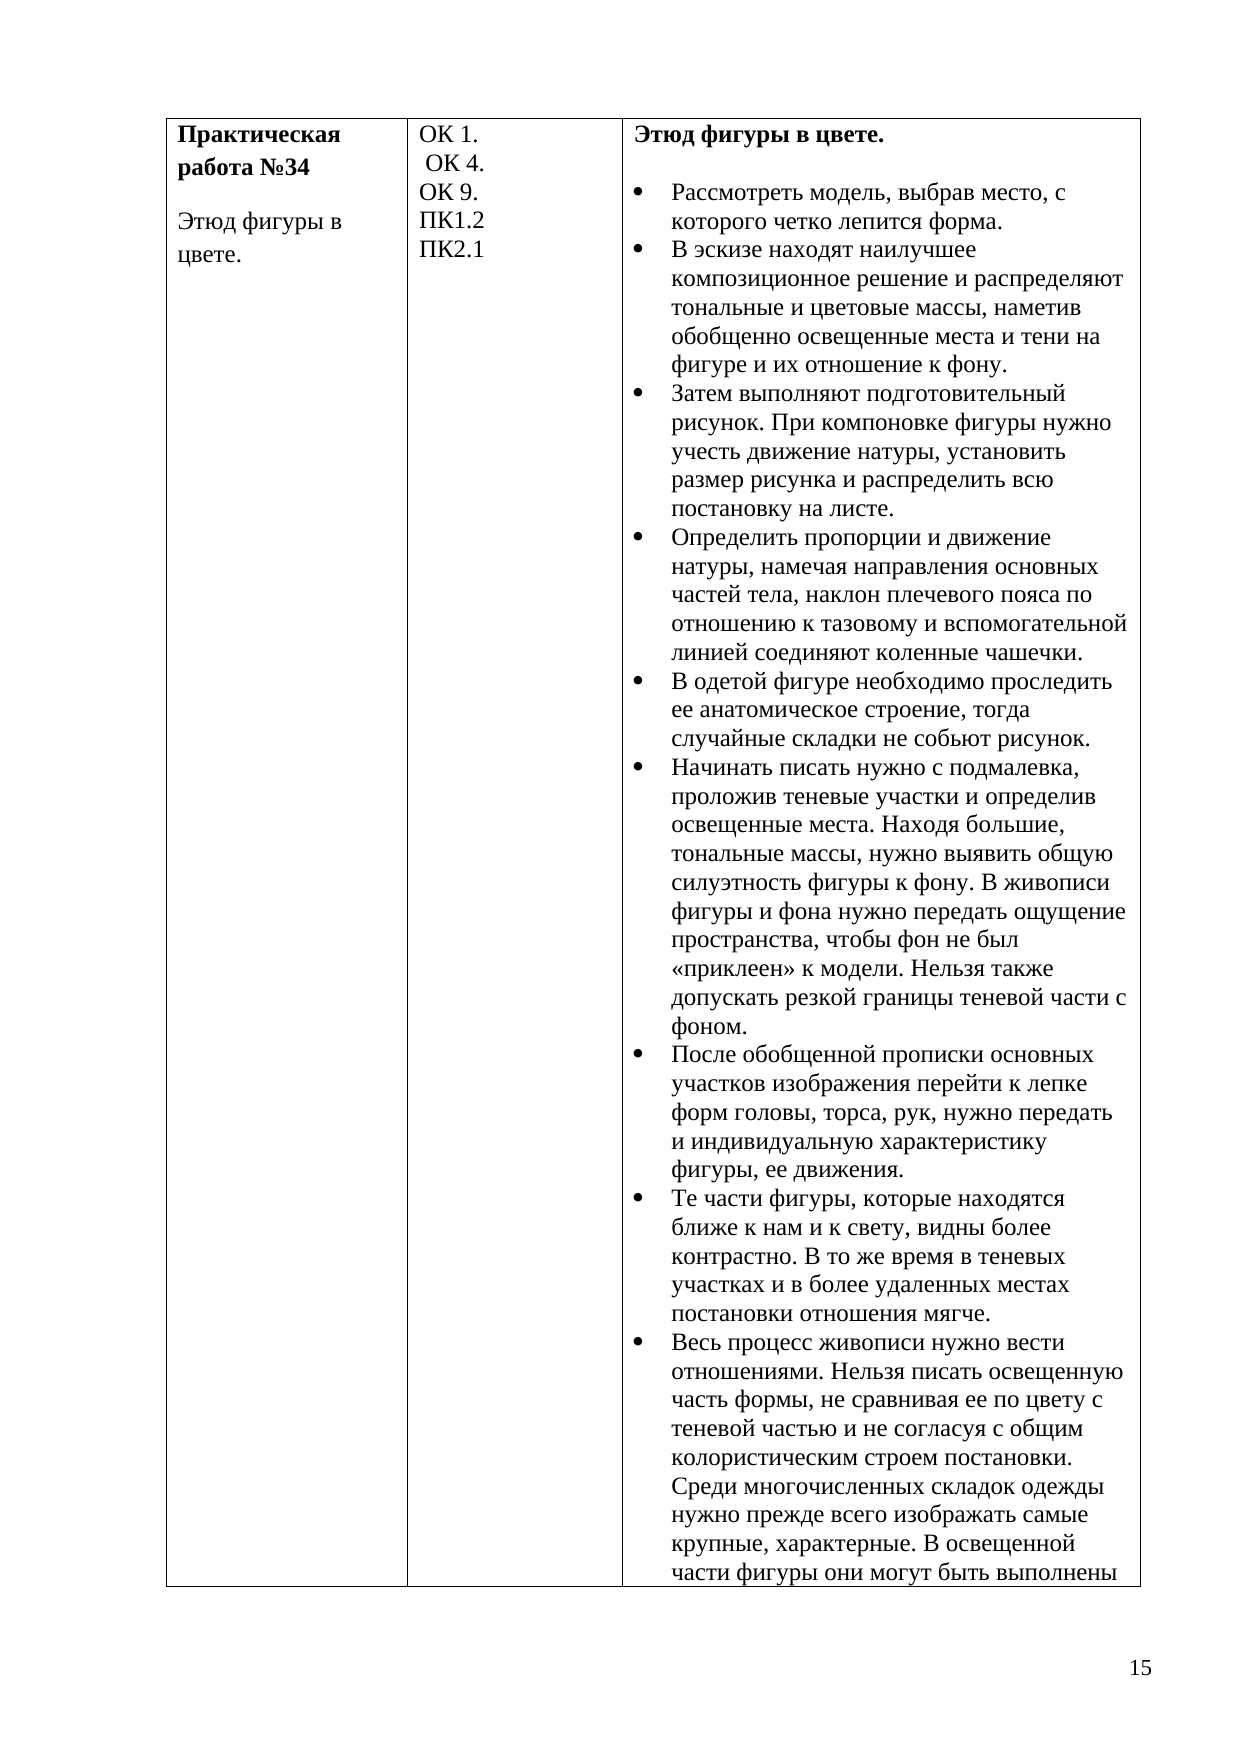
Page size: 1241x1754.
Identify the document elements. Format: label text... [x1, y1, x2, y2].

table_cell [408, 119, 622, 1586]
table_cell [167, 119, 407, 1586]
